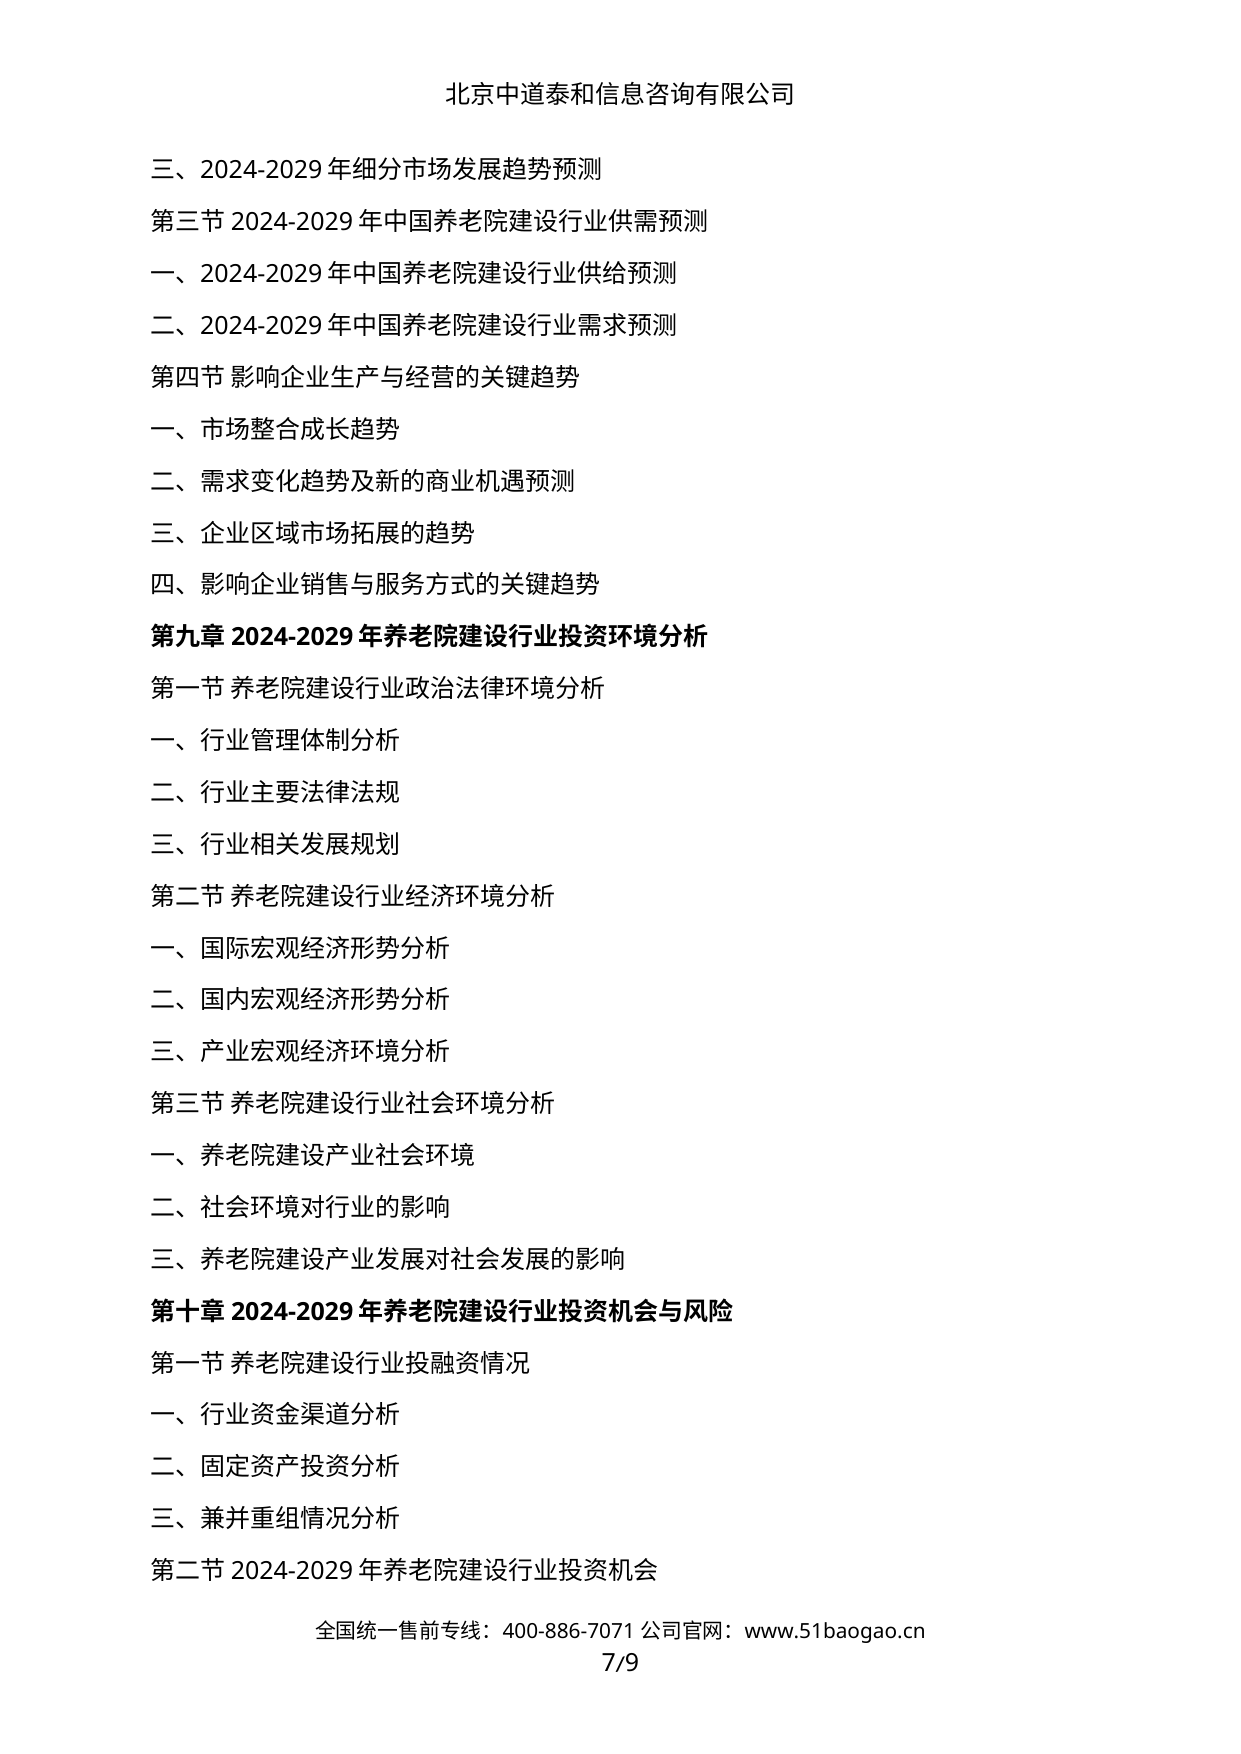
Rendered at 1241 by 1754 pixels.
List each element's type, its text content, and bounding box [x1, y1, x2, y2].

text 一、行业管理体制分析 [150, 721, 1090, 757]
text 二、需求变化趋势及新的商业机遇预测 [150, 461, 1090, 497]
text 第一节 养老院建设行业政治法律环境分析 [150, 669, 1090, 705]
text 一、养老院建设产业社会环境 [150, 1136, 1090, 1172]
text 第三节 2024-2029年中国养老院建设行业供需预测 [150, 202, 1090, 238]
text 二、国内宏观经济形势分析 [150, 980, 1090, 1016]
text 三、产业宏观经济环境分析 [150, 1032, 1090, 1068]
text 第九章 2024-2029年养老院建设行业投资环境分析 [150, 617, 1090, 653]
text 第三节 养老院建设行业社会环境分析 [150, 1084, 1090, 1120]
text 三、行业相关发展规划 [150, 824, 1090, 861]
text 二、固定资产投资分析 [150, 1447, 1090, 1483]
text 四、影响企业销售与服务方式的关键趋势 [150, 565, 1090, 601]
text 三、养老院建设产业发展对社会发展的影响 [150, 1239, 1090, 1276]
text 一、市场整合成长趋势 [150, 409, 1090, 446]
text 第二节 2024-2029年养老院建设行业投资机会 [150, 1551, 1090, 1587]
text 三、企业区域市场拓展的趋势 [150, 513, 1090, 549]
text 第十章 2024-2029年养老院建设行业投资机会与风险 [150, 1291, 1090, 1327]
text 二、社会环境对行业的影响 [150, 1187, 1090, 1224]
text 一、2024-2029年中国养老院建设行业供给预测 [150, 254, 1090, 290]
text 三、2024-2029年细分市场发展趋势预测 [150, 150, 1090, 186]
text 一、国际宏观经济形势分析 [150, 928, 1090, 964]
text 第四节 影响企业生产与经营的关键趋势 [150, 357, 1090, 394]
text 二、行业主要法律法规 [150, 772, 1090, 809]
text 第一节 养老院建设行业投融资情况 [150, 1343, 1090, 1379]
text 一、行业资金渠道分析 [150, 1395, 1090, 1431]
text 三、兼并重组情况分析 [150, 1499, 1090, 1535]
text 二、2024-2029年中国养老院建设行业需求预测 [150, 306, 1090, 342]
text 第二节 养老院建设行业经济环境分析 [150, 876, 1090, 912]
